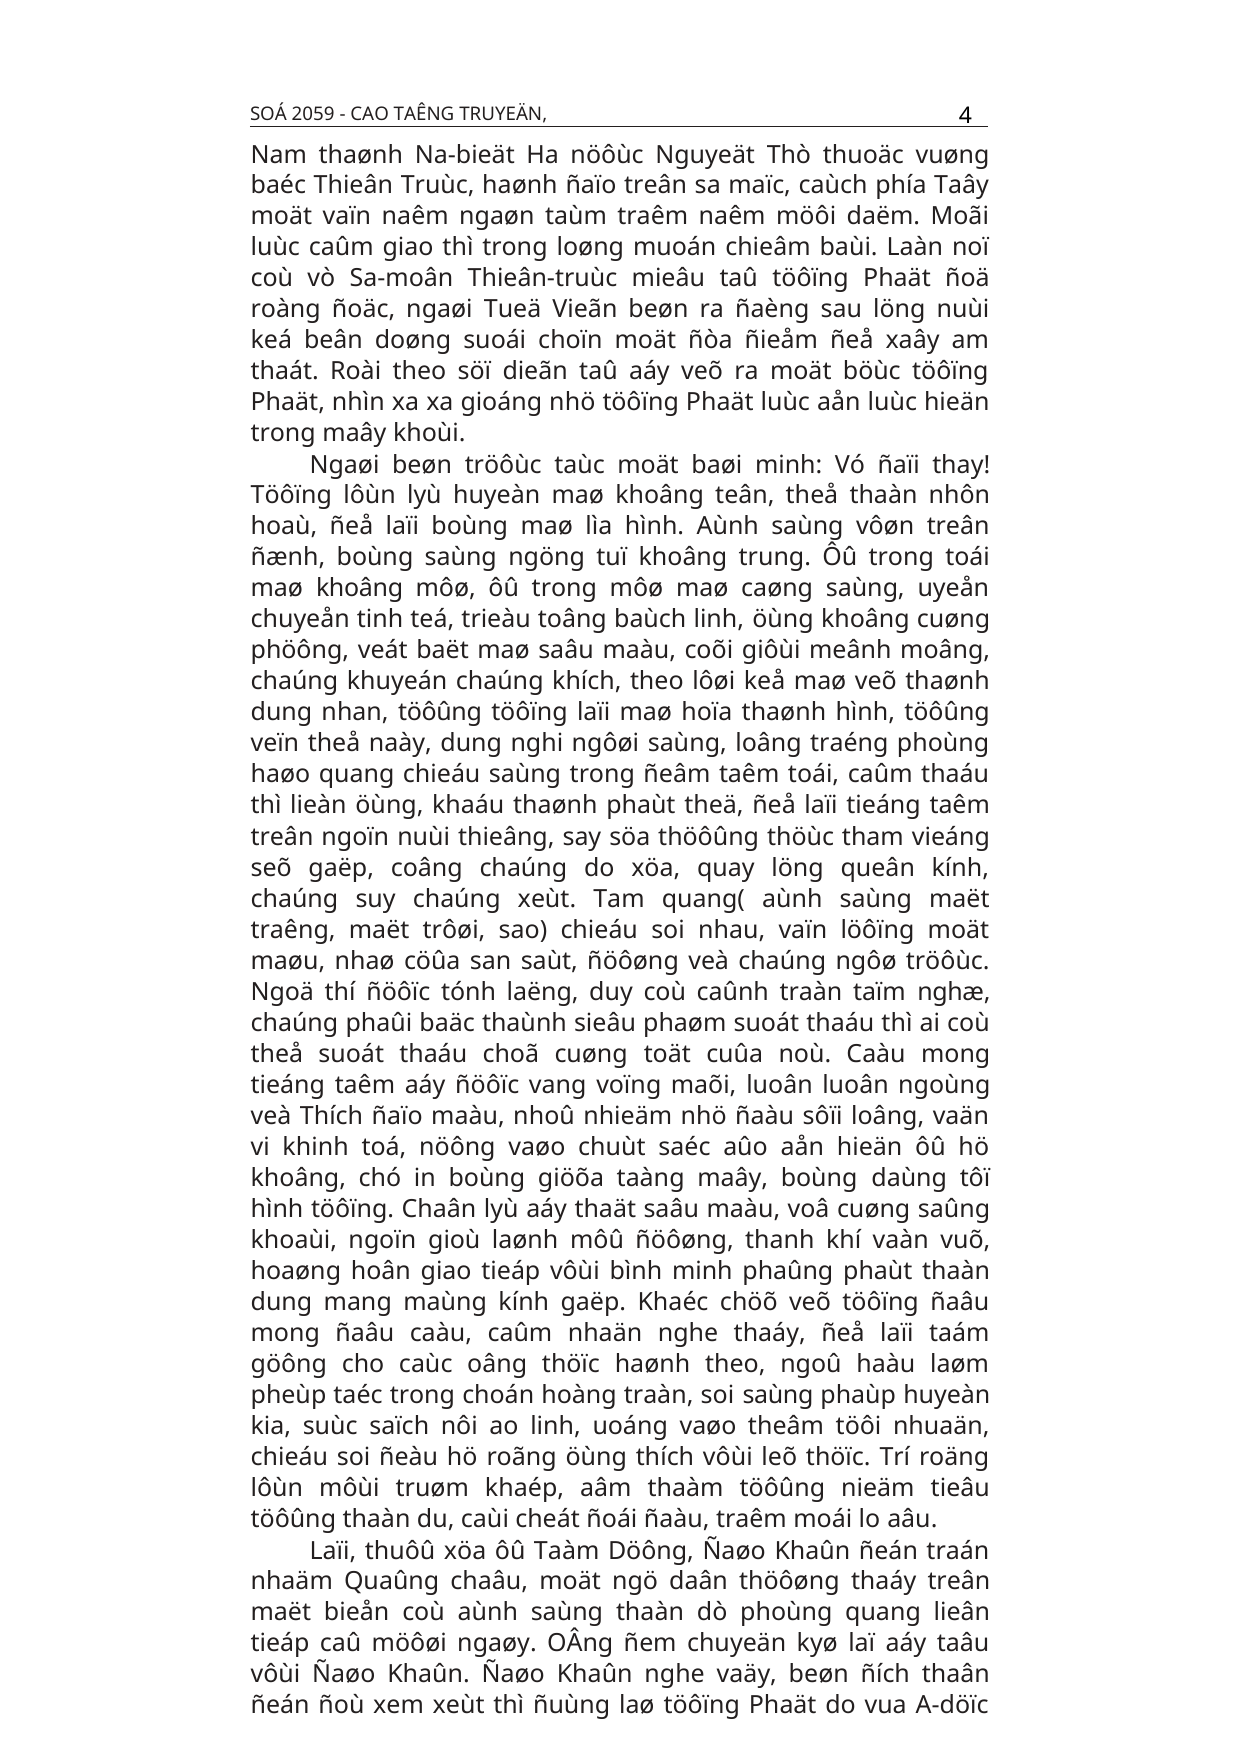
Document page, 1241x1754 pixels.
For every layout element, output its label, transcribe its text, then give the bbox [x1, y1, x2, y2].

text Nam thaønh Na-bieät Ha nöôùc Nguyeät Thò thuoäc vuøng baéc Thieân Truùc, haønh ñaïo treân sa maïc, caùch phía Taây moät vaïn naêm ngaøn taùm traêm naêm möôi daëm. Moãi luùc caûm giao thì trong loøng muoán chieâm baùi. Laàn noï coù vò Sa-moân Thieân-truùc mieâu taû töôïng Phaät ñoä roàng ñoäc, ngaøi Tueä Vieãn beøn ra ñaèng sau löng nuùi keá beân doøng suoái choïn moät ñòa ñieåm ñeå xaây am thaát. Roài theo söï dieãn taû aáy veõ ra moät böùc töôïng Phaät, nhìn xa xa gioáng nhö töôïng Phaät luùc aån luùc hieän trong maây khoùi. [250, 138, 990, 449]
text Ngaøi beøn tröôùc taùc moät baøi minh: Vó ñaïi thay! Töôïng lôùn lyù huyeàn maø khoâng teân, theå thaàn nhôn hoaù, ñeå laïi boùng maø lìa hình. Aùnh saùng vôøn treân ñænh, boùng saùng ngöng tuï khoâng trung. Ôû trong toái maø khoâng môø, ôû trong môø maø caøng saùng, uyeån chuyeån tinh teá, trieàu toâng baùch linh, öùng khoâng cuøng phöông, veát baët maø saâu maàu, coõi giôùi meânh moâng, chaúng khuyeán chaúng khích, theo lôøi keå maø veõ thaønh dung nhan, töôûng töôïng laïi maø hoïa thaønh hình, töôûng veïn theå naày, dung nghi ngôøi saùng, loâng traéng phoùng haøo quang chieáu saùng trong ñeâm taêm toái, caûm thaáu thì lieàn öùng, khaáu thaønh phaùt theä, ñeå laïi tieáng taêm treân ngoïn nuùi thieâng, say söa thöôûng thöùc tham vieáng seõ gaëp, coâng chaúng do xöa, quay löng queân kính, chaúng suy chaúng xeùt. Tam quang( aùnh saùng maët traêng, maët trôøi, sao) chieáu soi nhau, vaïn löôïng moät maøu, nhaø cöûa san saùt, ñöôøng veà chaúng ngôø tröôùc. Ngoä thí ñöôïc tónh laëng, duy coù caûnh traàn taïm nghæ, chaúng phaûi baäc thaùnh sieâu phaøm suoát thaáu thì ai coù theå suoát thaáu choã cuøng toät cuûa noù. Caàu mong tieáng taêm aáy ñöôïc vang voïng maõi, luoân luoân ngoùng veà Thích ñaïo maàu, nhoû nhieäm nhö ñaàu sôïi loâng, vaän vi khinh toá, nöông vaøo chuùt saéc aûo aån hieän ôû hö khoâng, chó in boùng giöõa taàng maây, boùng daùng tôï hình töôïng. Chaân lyù aáy thaät saâu maàu, voâ cuøng saûng khoaùi, ngoïn gioù laønh môû ñöôøng, thanh khí vaàn vuõ, hoaøng hoân giao tieáp vôùi bình minh phaûng phaùt thaàn dung mang maùng kính gaëp. Khaéc chöõ veõ töôïng ñaâu mong ñaâu caàu, caûm nhaän nghe thaáy, ñeå laïi taám göông cho caùc oâng thöïc haønh theo, ngoû haàu laøm pheùp taéc trong choán hoàng traàn, soi saùng phaùp huyeàn kia, suùc saïch nôi ao linh, uoáng vaøo theâm töôi nhuaän, chieáu soi ñeàu hö roãng öùng thích vôùi leõ thöïc. Trí roäng lôùn môùi truøm khaép, aâm thaàm töôûng nieäm tieâu töôûng thaàn du, caùi cheát ñoái ñaàu, traêm moái lo aâu. [250, 449, 990, 1535]
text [250, 1535, 990, 1721]
